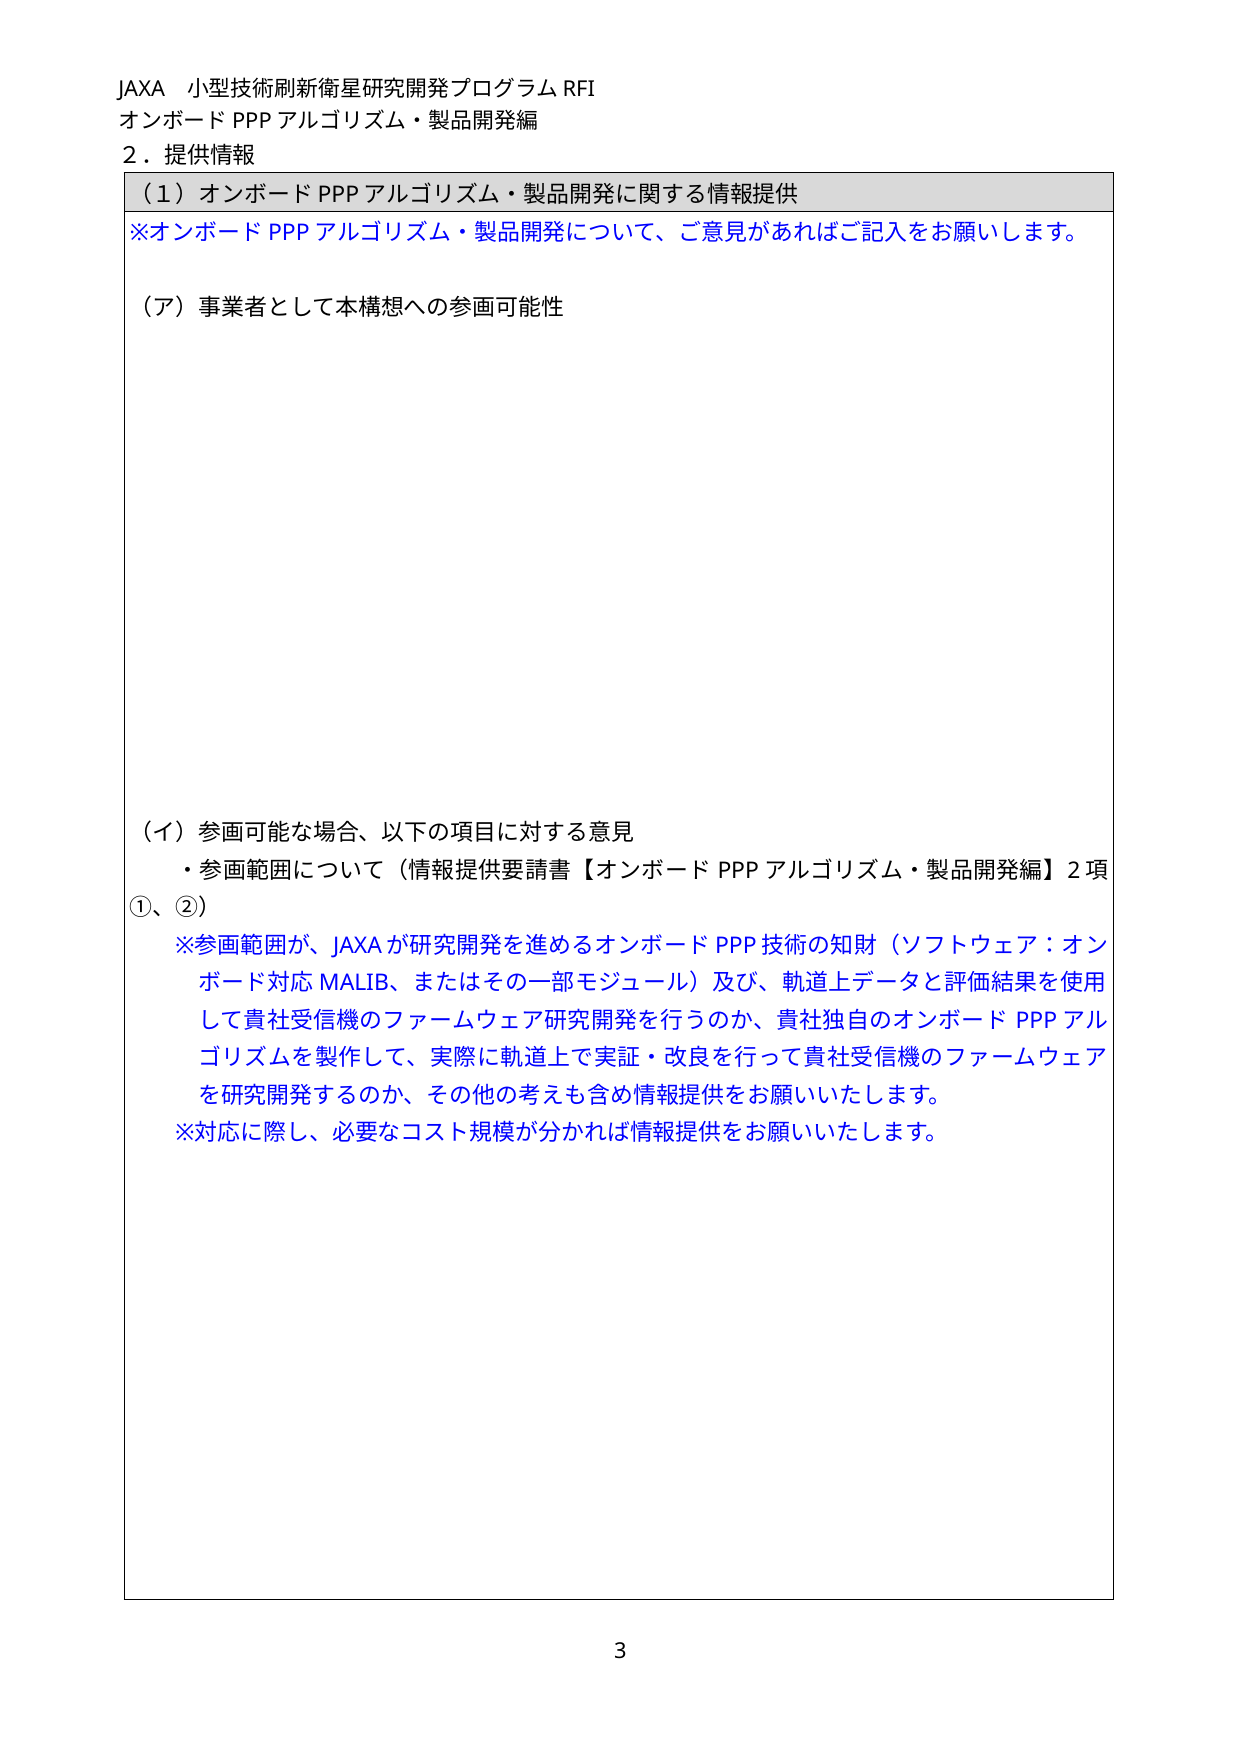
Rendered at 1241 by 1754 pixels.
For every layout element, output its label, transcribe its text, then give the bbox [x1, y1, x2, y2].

table_header （１）オンボードPPPアルゴリズム・製品開発に関する情報提供 [125, 173, 1113, 211]
text ２．提供情報 [118, 135, 1122, 172]
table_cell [125, 212, 1113, 1599]
